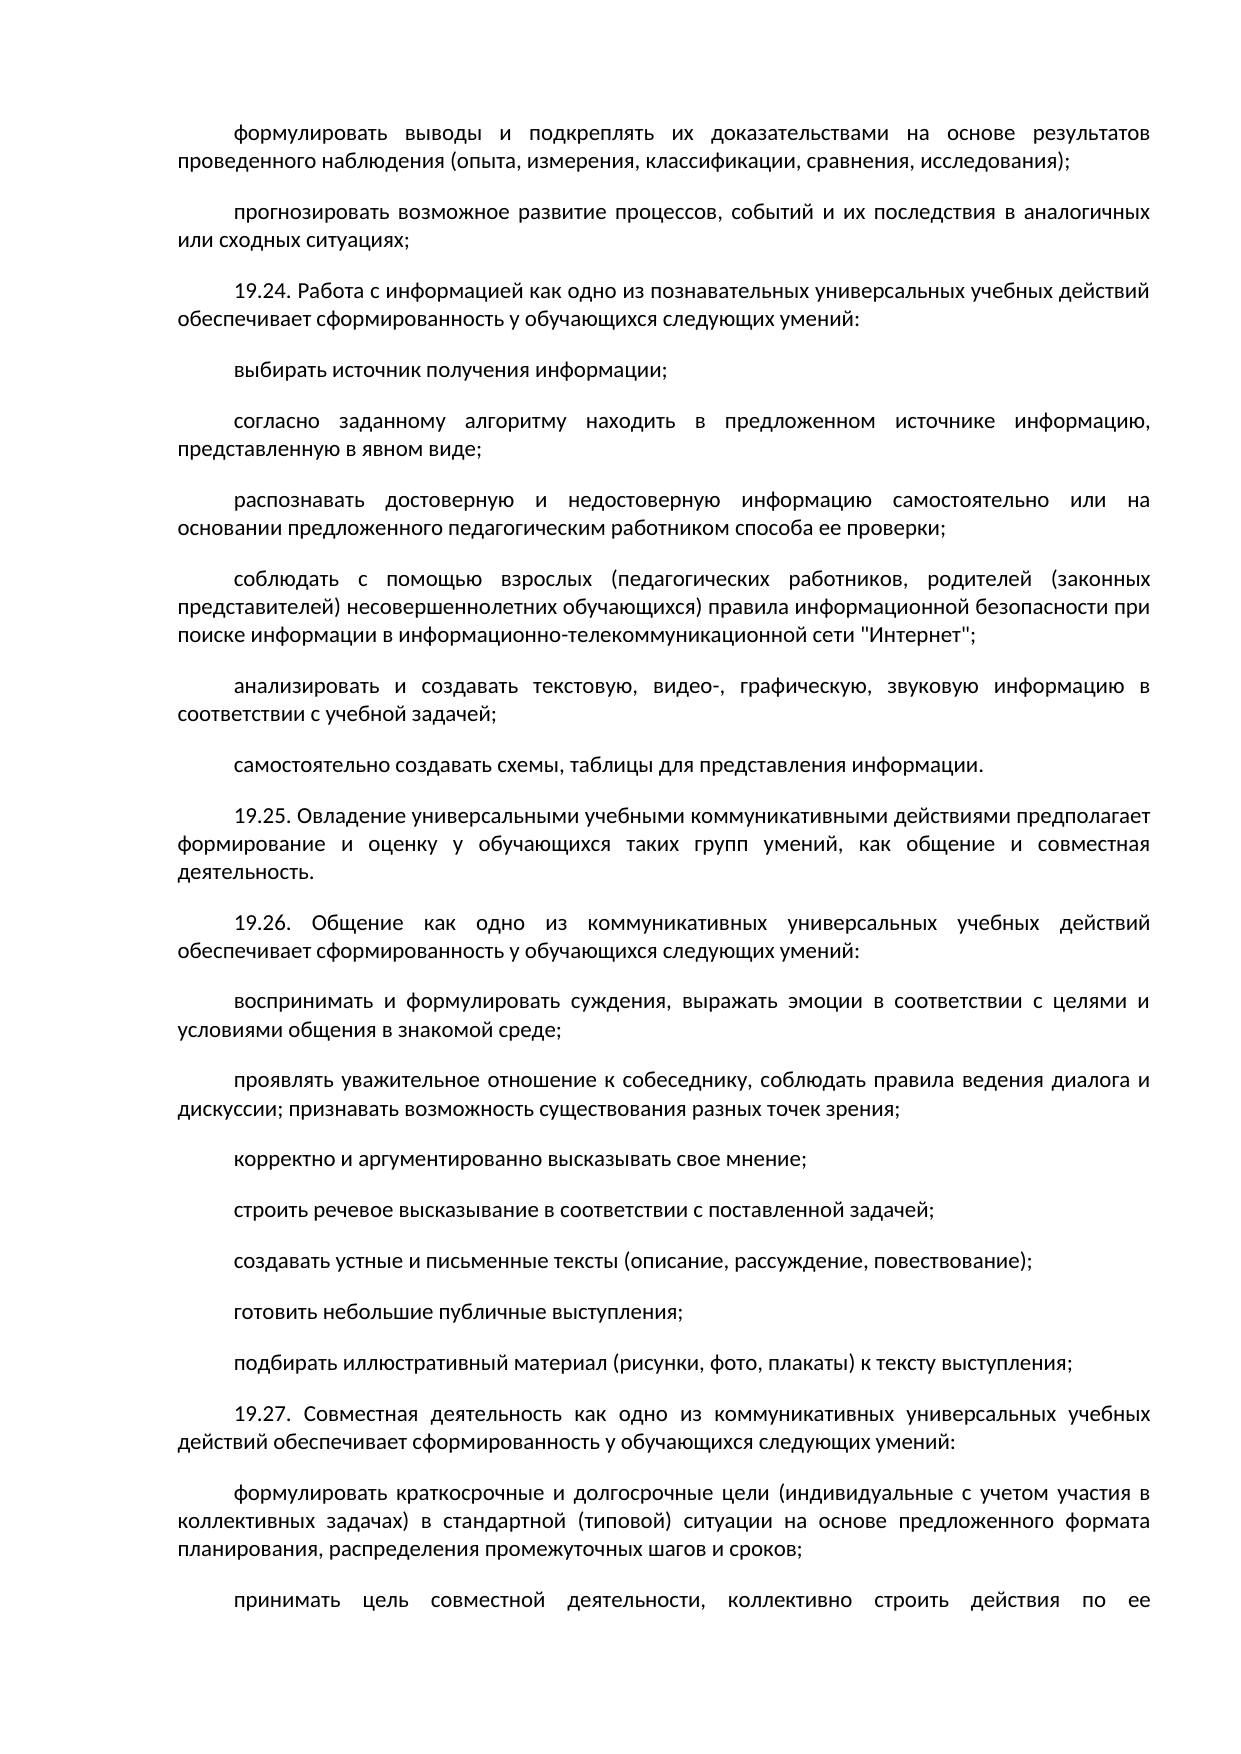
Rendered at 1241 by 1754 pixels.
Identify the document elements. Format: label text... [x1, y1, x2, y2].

text самостоятельно создавать схемы, таблицы для представления информации. [177, 750, 1152, 778]
text корректно и аргументированно высказывать свое мнение; [177, 1144, 1152, 1173]
text 19.26. Общение как одно из коммуникативных универсальных учебных действий обеспечивает сформированность у обучающихся следующих умений: [177, 908, 1152, 964]
text формулировать выводы и подкреплять их доказательствами на основе результатов проведенного наблюдения (опыта, измерения, классификации, сравнения, исследования); [177, 118, 1152, 174]
text соблюдать с помощью взрослых (педагогических работников, родителей (законных представителей) несовершеннолетних обучающихся) правила информационной безопасности при поиске информации в информационно-телекоммуникационной сети "Интернет"; [177, 564, 1152, 648]
text выбирать источник получения информации; [177, 355, 1152, 383]
text анализировать и создавать текстовую, видео-, графическую, звуковую информацию в соответствии с учебной задачей; [177, 671, 1152, 727]
text строить речевое высказывание в соответствии с поставленной задачей; [177, 1196, 1152, 1223]
text создавать устные и письменные тексты (описание, рассуждение, повествование); [177, 1246, 1152, 1274]
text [177, 1585, 1152, 1613]
text готовить небольшие публичные выступления; [177, 1297, 1152, 1325]
text прогнозировать возможное развитие процессов, событий и их последствия в аналогичных или сходных ситуациях; [177, 197, 1152, 253]
text проявлять уважительное отношение к собеседнику, соблюдать правила ведения диалога и дискуссии; признавать возможность существования разных точек зрения; [177, 1066, 1152, 1122]
text воспринимать и формулировать суждения, выражать эмоции в соответствии с целями и условиями общения в знакомой среде; [177, 987, 1152, 1043]
text подбирать иллюстративный материал (рисунки, фото, плакаты) к тексту выступления; [177, 1348, 1152, 1376]
text 19.25. Овладение универсальными учебными коммуникативными действиями предполагает формирование и оценку у обучающихся таких групп умений, как общение и совместная деятельность. [177, 801, 1152, 885]
text формулировать краткосрочные и долгосрочные цели (индивидуальные с учетом участия в коллективных задачах) в стандартной (типовой) ситуации на основе предложенного формата планирования, распределения промежуточных шагов и сроков; [177, 1478, 1152, 1562]
text 19.27. Совместная деятельность как одно из коммуникативных универсальных учебных действий обеспечивает сформированность у обучающихся следующих умений: [177, 1399, 1152, 1455]
text 19.24. Работа с информацией как одно из познавательных универсальных учебных действий обеспечивает сформированность у обучающихся следующих умений: [177, 276, 1152, 332]
text распознавать достоверную и недостоверную информацию самостоятельно или на основании предложенного педагогическим работником способа ее проверки; [177, 485, 1152, 541]
text согласно заданному алгоритму находить в предложенном источнике информацию, представленную в явном виде; [177, 406, 1152, 462]
